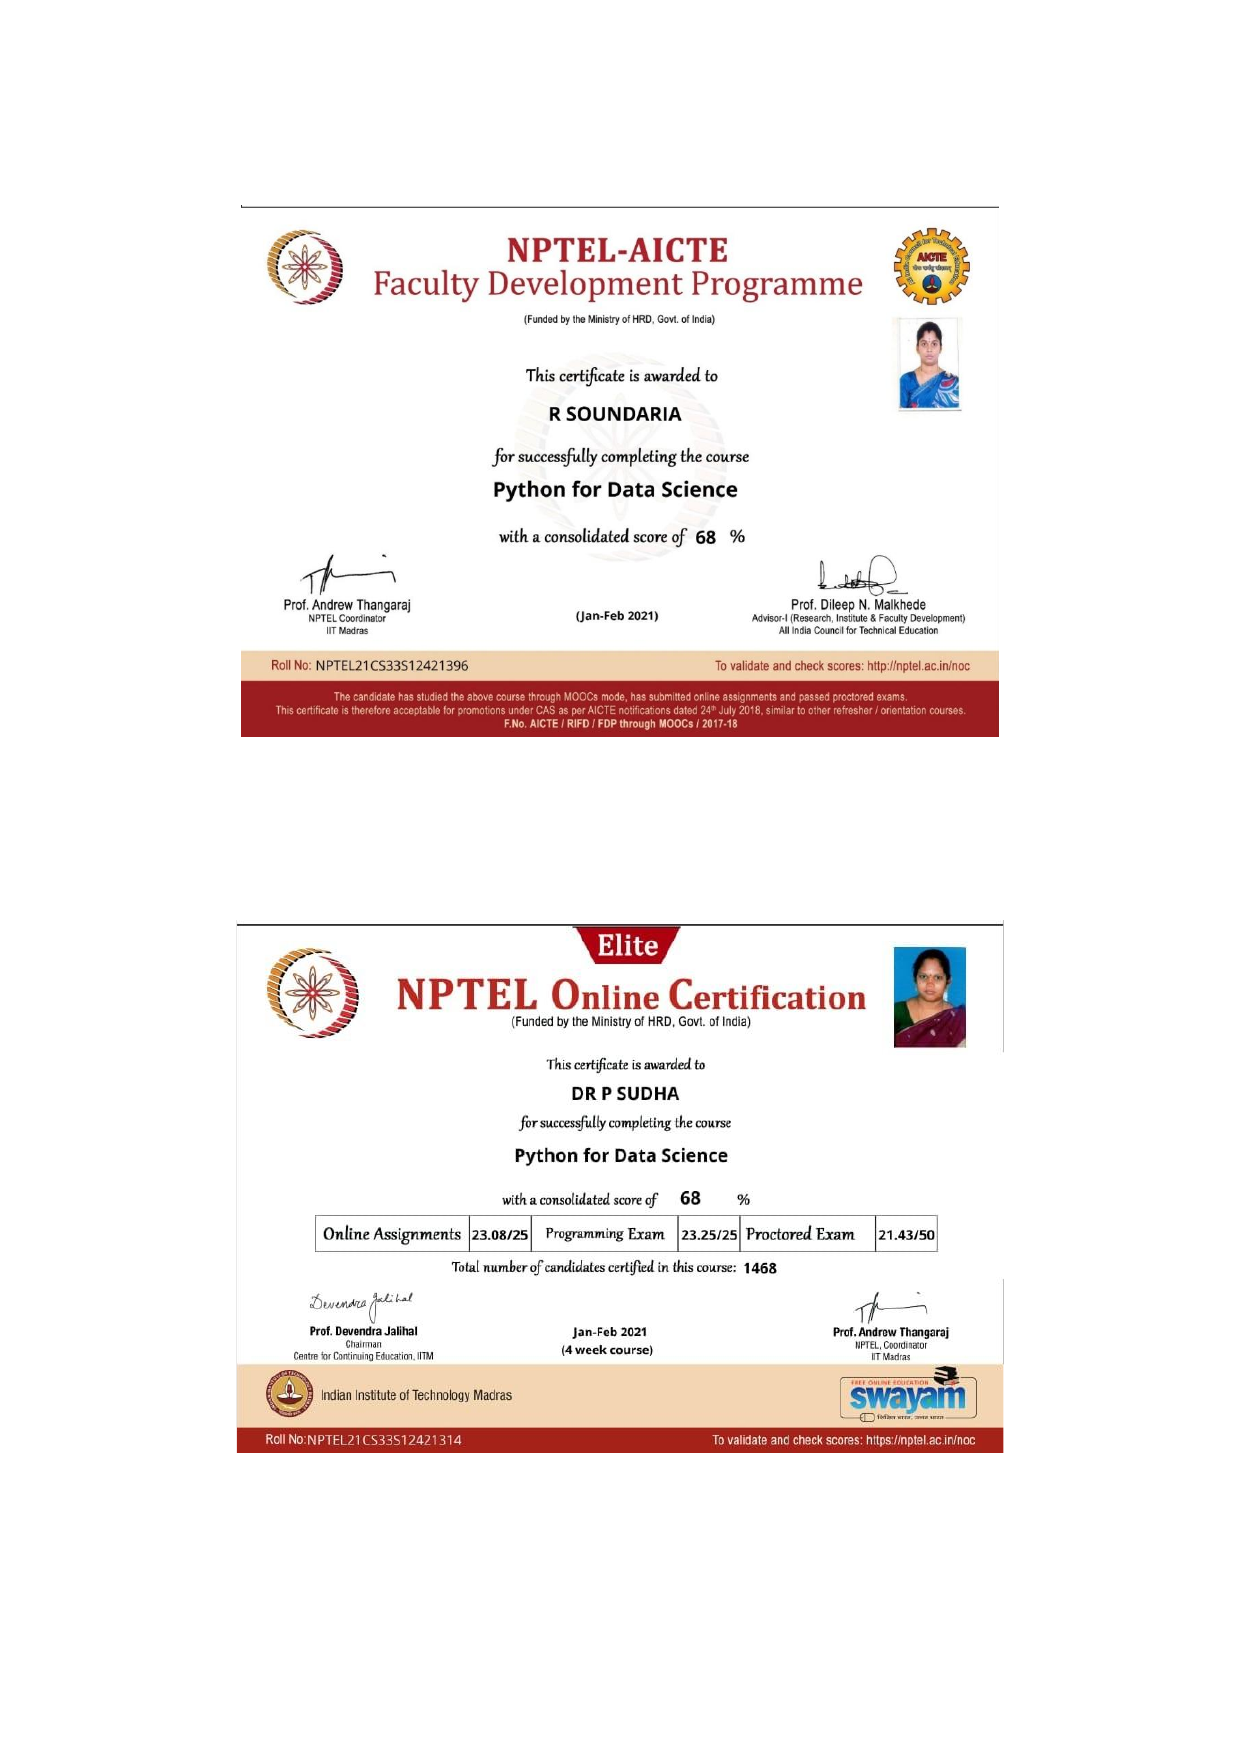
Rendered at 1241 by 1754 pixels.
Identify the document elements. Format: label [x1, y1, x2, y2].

picture [236, 920, 1004, 1453]
picture [241, 205, 999, 737]
